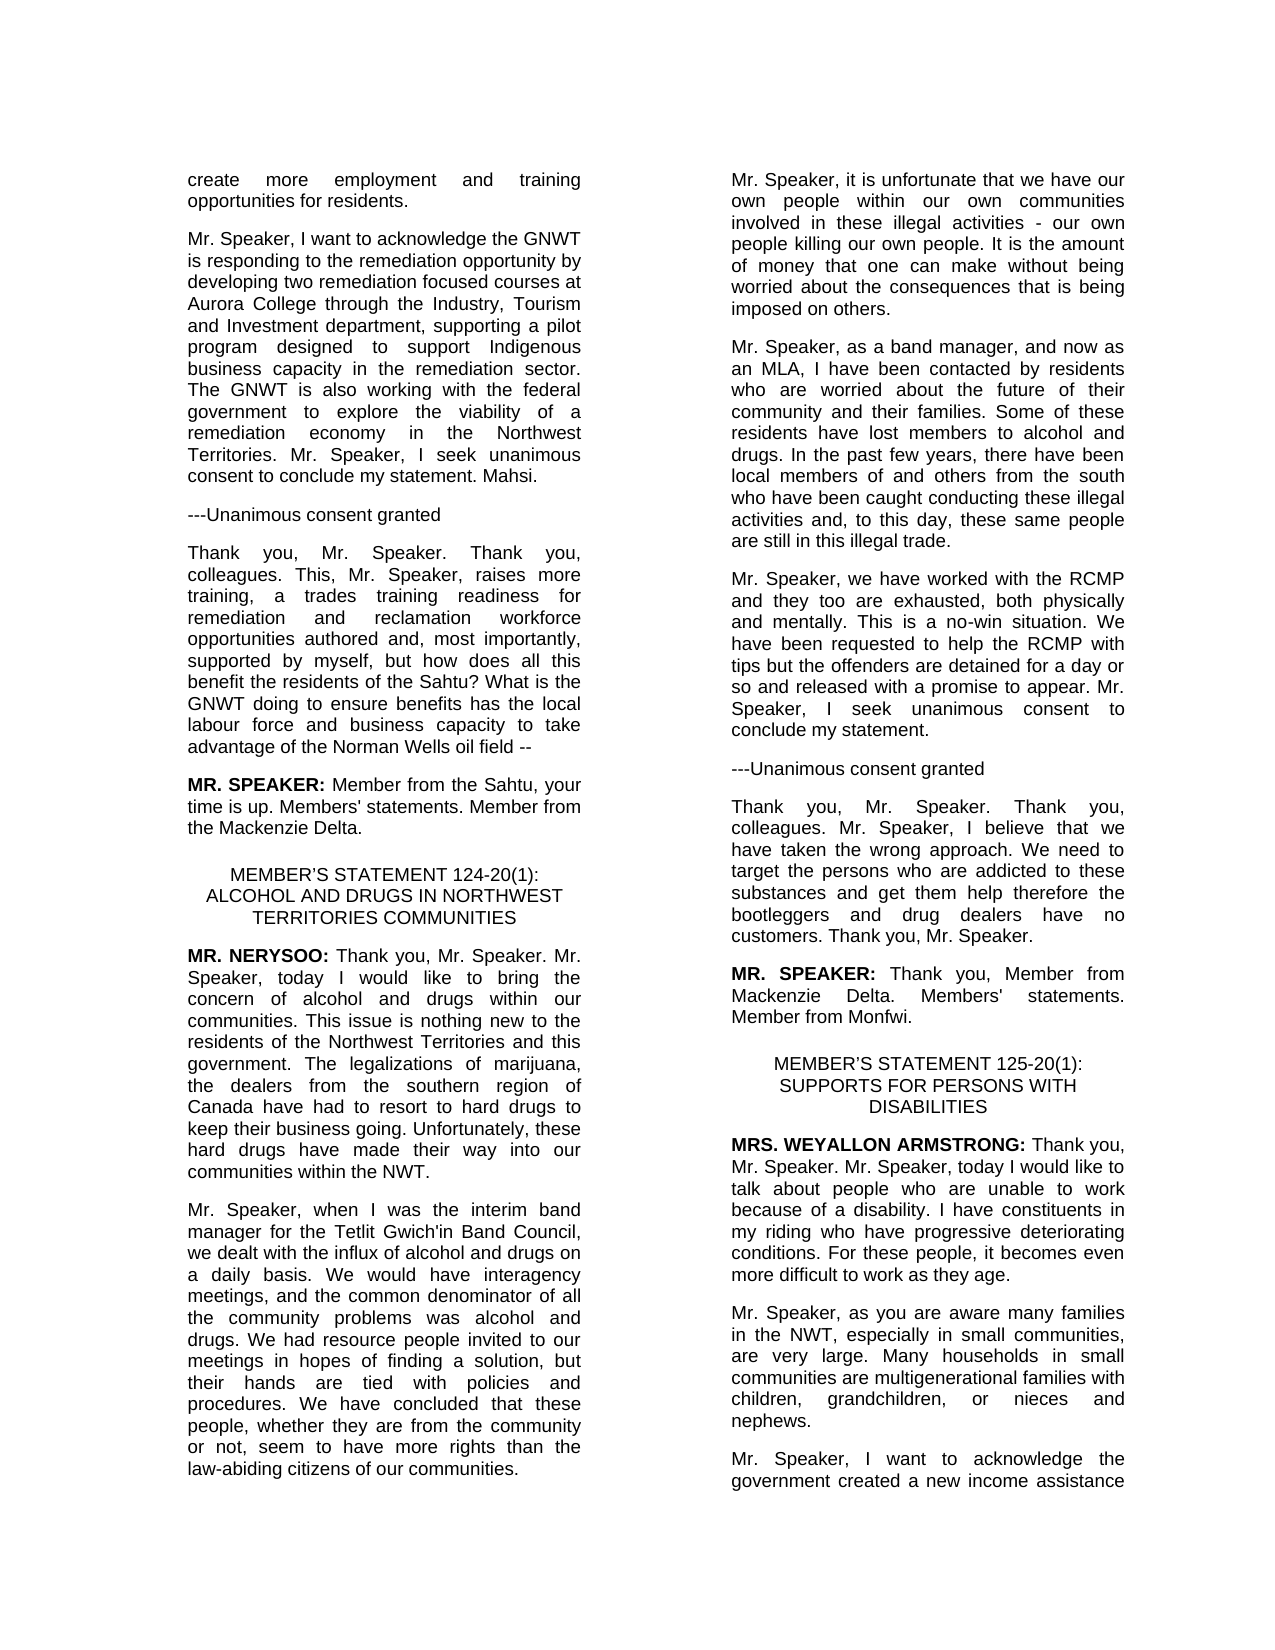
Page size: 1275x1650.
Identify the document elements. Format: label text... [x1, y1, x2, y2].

text ---Unanimous consent granted [187, 503, 581, 525]
text MR. SPEAKER: Thank you, Member from Mackenzie Delta. Members' statements. Member from Monfwi. [731, 963, 1125, 1028]
text Mr. Speaker, when I was the interim band manager for the Tetlit Gwich'in Band Council, we dealt with the influx of alcohol and drugs on a daily basis. We would have interagency meetings, and the common denominator of all the community problems was alcohol and drugs. We had resource people invited to our meetings in hopes of finding a solution, but their hands are tied with policies and procedures. We have concluded that these people, whether they are from the community or not, seem to have more rights than the law-abiding citizens of our communities. [187, 1199, 581, 1479]
text Mr. Speaker, it is unfortunate that we have our own people within our own communities involved in these illegal activities - our own people killing our own people. It is the amount of money that one can make without being worried about the consequences that is being imposed on others. [731, 168, 1125, 319]
text Mr. Speaker, as you are aware many families in the NWT, especially in small communities, are very large. Many households in small communities are multigenerational families with children, grandchildren, or nieces and nephews. [731, 1302, 1125, 1431]
text MRS. WEYALLON ARMSTRONG: Thank you, Mr. Speaker. Mr. Speaker, today I would like to talk about people who are unable to work because of a disability. I have constituents in my riding who have progressive deteriorating conditions. For these people, it becomes even more difficult to work as they age. [731, 1134, 1125, 1285]
subtitle Member’s Statement 124-20(1): Alcohol and Drugs in Northwest Territories Communities [187, 864, 581, 928]
text MR. SPEAKER: Member from the Sahtu, your time is up. Members' statements. Member from the Mackenzie Delta. [187, 774, 581, 839]
text Thank you, Mr. Speaker. Thank you, colleagues. Mr. Speaker, I believe that we have taken the wrong approach. We need to target the persons who are addicted to these substances and get them help therefore the bootleggers and drug dealers have no customers. Thank you, Mr. Speaker. [731, 796, 1125, 947]
text Mr. Speaker, I want to acknowledge the GNWT is responding to the remediation opportunity by developing two remediation focused courses at Aurora College through the Industry, Tourism and Investment department, supporting a pilot program designed to support Indigenous business capacity in the remediation sector. The GNWT is also working with the federal government to explore the viability of a remediation economy in the Northwest Territories. Mr. Speaker, I seek unanimous consent to conclude my statement. Mahsi. [187, 228, 581, 487]
subtitle Member’s Statement 125-20(1): Supports for Persons with Disabilities [731, 1053, 1125, 1118]
text Mr. Speaker, as a band manager, and now as an MLA, I have been contacted by residents who are worried about the future of their community and their families. Some of these residents have lost members to alcohol and drugs. In the past few years, there have been local members of and others from the south who have been caught conducting these illegal activities and, to this day, these same people are still in this illegal trade. [731, 336, 1125, 552]
text ---Unanimous consent granted [731, 757, 1125, 779]
text Mr. Speaker, we have worked with the RCMP and they too are exhausted, both physically and mentally. This is a no-win situation. We have been requested to help the RCMP with tips but the offenders are detained for a day or so and released with a promise to appear. Mr. Speaker, I seek unanimous consent to conclude my statement. [731, 568, 1125, 741]
text Thank you, Mr. Speaker. Thank you, colleagues. This, Mr. Speaker, raises more training, a trades training readiness for remediation and reclamation workforce opportunities authored and, most importantly, supported by myself, but how does all this benefit the residents of the Sahtu? What is the GNWT doing to ensure benefits has the local labour force and business capacity to take advantage of the Norman Wells oil field -- [187, 542, 581, 757]
text MR. NERYSOO: Thank you, Mr. Speaker. Mr. Speaker, today I would like to bring the concern of alcohol and drugs within our communities. This issue is nothing new to the residents of the Northwest Territories and this government. The legalizations of marijuana, the dealers from the southern region of Canada have had to resort to hard drugs to keep their business going. Unfortunately, these hard drugs have made their way into our communities within the NWT. [187, 945, 581, 1182]
